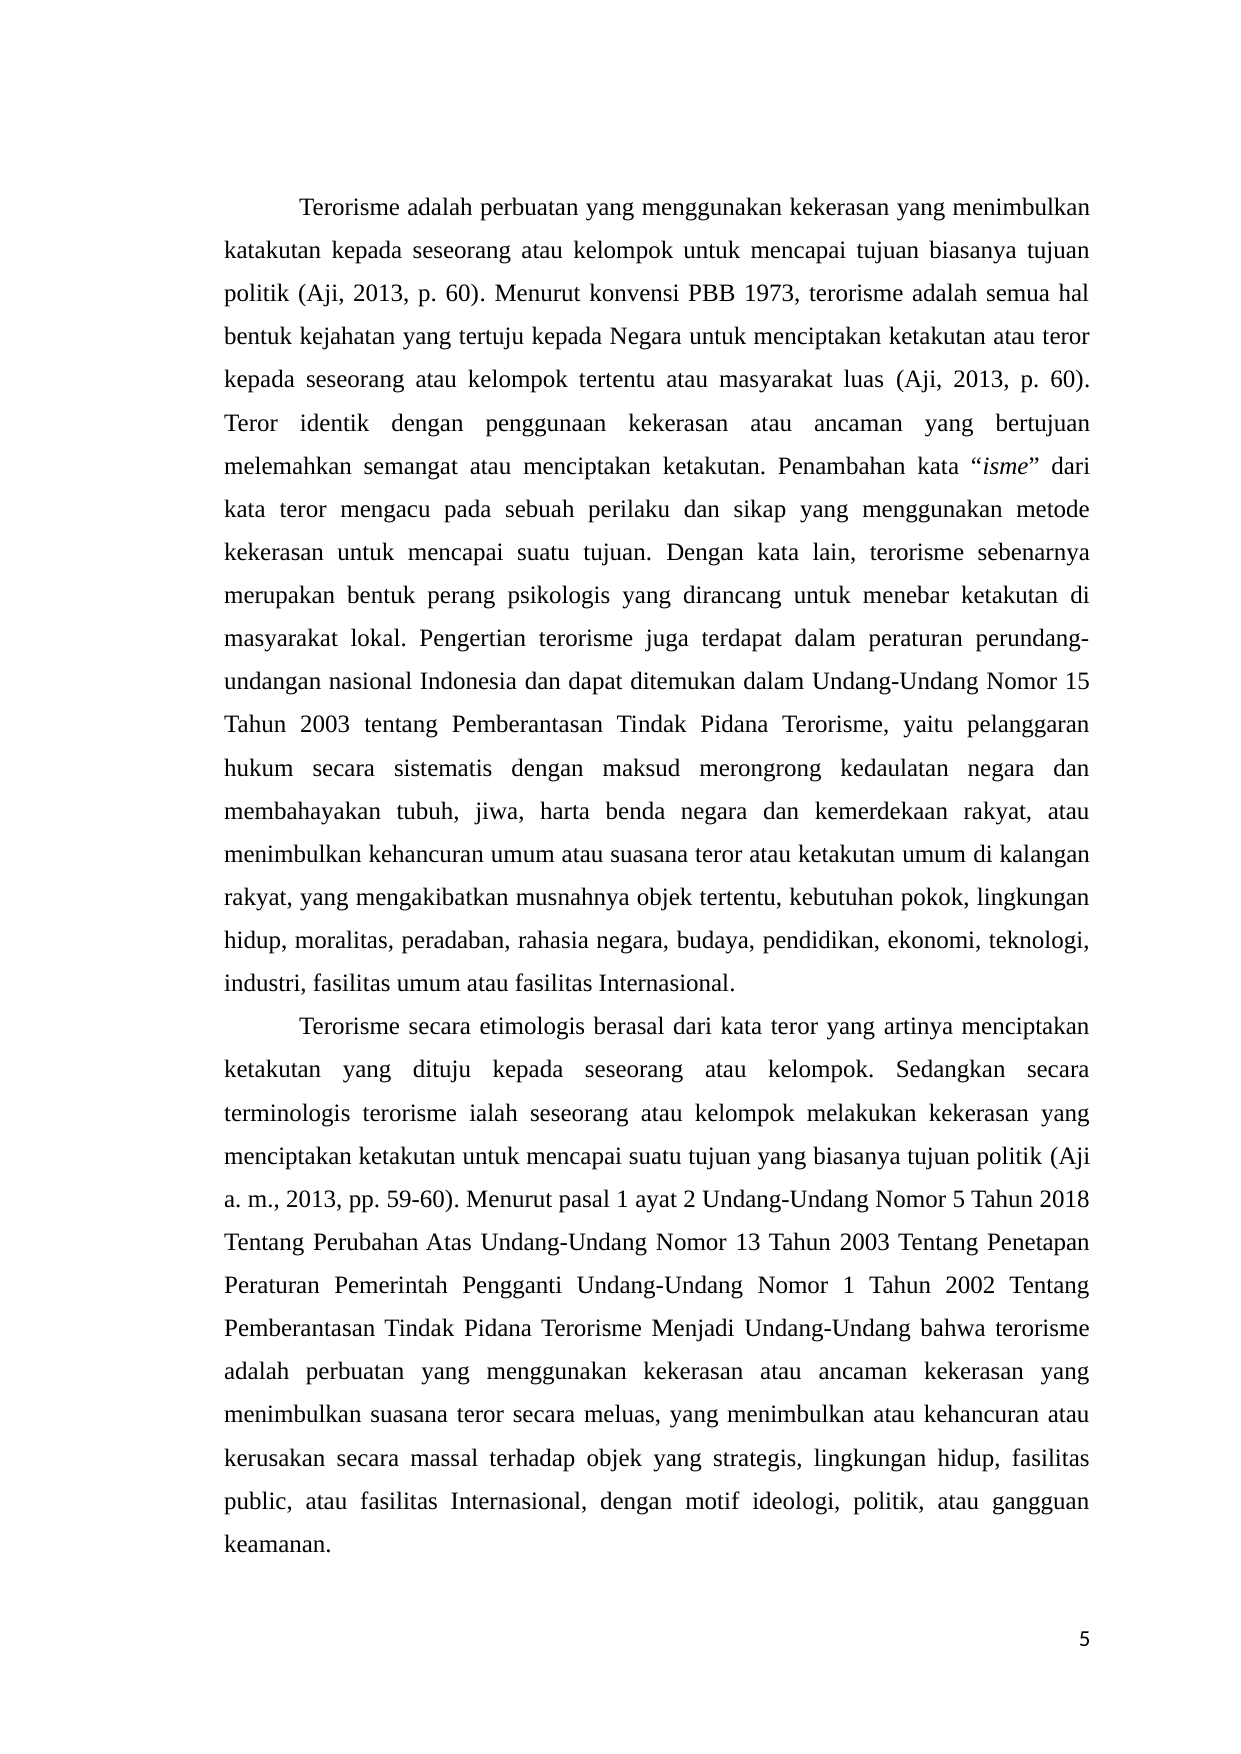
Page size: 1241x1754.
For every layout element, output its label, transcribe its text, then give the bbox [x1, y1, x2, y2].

text Terorisme adalah perbuatan yang menggunakan kekerasan yang menimbulkan katakutan kepada seseorang atau kelompok untuk mencapai tujuan biasanya tujuan politik. Menurut konvensi PBB 1973, terorisme adalah semua hal bentuk kejahatan yang tertuju kepada Negara untuk menciptakan ketakutan atau teror kepada seseorang atau kelompok tertentu atau masyarakat luas. Teror identik dengan penggunaan kekerasan atau ancaman yang bertujuan melemahkan semangat atau menciptakan ketakutan. Penambahan kata “isme” dari kata teror mengacu pada sebuah perilaku dan sikap yang menggunakan metode kekerasan untuk mencapai suatu tujuan. Dengan kata lain, terorisme sebenarnya merupakan bentuk perang psikologis yang dirancang untuk menebar ketakutan di masyarakat lokal. Pengertian terorisme juga terdapat dalam peraturan perundang-undangan nasional Indonesia dan dapat ditemukan dalam Undang-Undang Nomor 15 Tahun 2003 tentang Pemberantasan Tindak Pidana Terorisme, yaitu pelanggaran hukum secara sistematis dengan maksud merongrong kedaulatan negara dan membahayakan tubuh, jiwa, harta benda negara dan kemerdekaan rakyat, atau menimbulkan kehancuran umum atau suasana teror atau ketakutan umum di kalangan rakyat, yang mengakibatkan musnahnya objek tertentu, kebutuhan pokok, lingkungan hidup, moralitas, peradaban, rahasia negara, budaya, pendidikan, ekonomi, teknologi, industri, fasilitas umum atau fasilitas Internasional. [224, 192, 1090, 997]
text Terorisme secara etimologis berasal dari kata teror yang artinya menciptakan ketakutan yang dituju kepada seseorang atau kelompok. Sedangkan secara terminologis terorisme ialah seseorang atau kelompok melakukan kekerasan yang menciptakan ketakutan untuk mencapai suatu tujuan yang biasanya tujuan politik. Menurut pasal 1 ayat 2 Undang-Undang Nomor 5 Tahun 2018 Tentang Perubahan Atas Undang-Undang Nomor 13 Tahun 2003 Tentang Penetapan Peraturan Pemerintah Pengganti Undang-Undang Nomor 1 Tahun 2002 Tentang Pemberantasan Tindak Pidana Terorisme Menjadi Undang-Undang bahwa terorisme adalah perbuatan yang menggunakan kekerasan atau ancaman kekerasan yang menimbulkan suasana teror secara meluas, yang menimbulkan atau kehancuran atau kerusakan secara massal terhadap objek yang strategis, lingkungan hidup, fasilitas public, atau fasilitas Internasional, dengan motif ideologi, politik, atau gangguan keamanan. [224, 1011, 1090, 1558]
